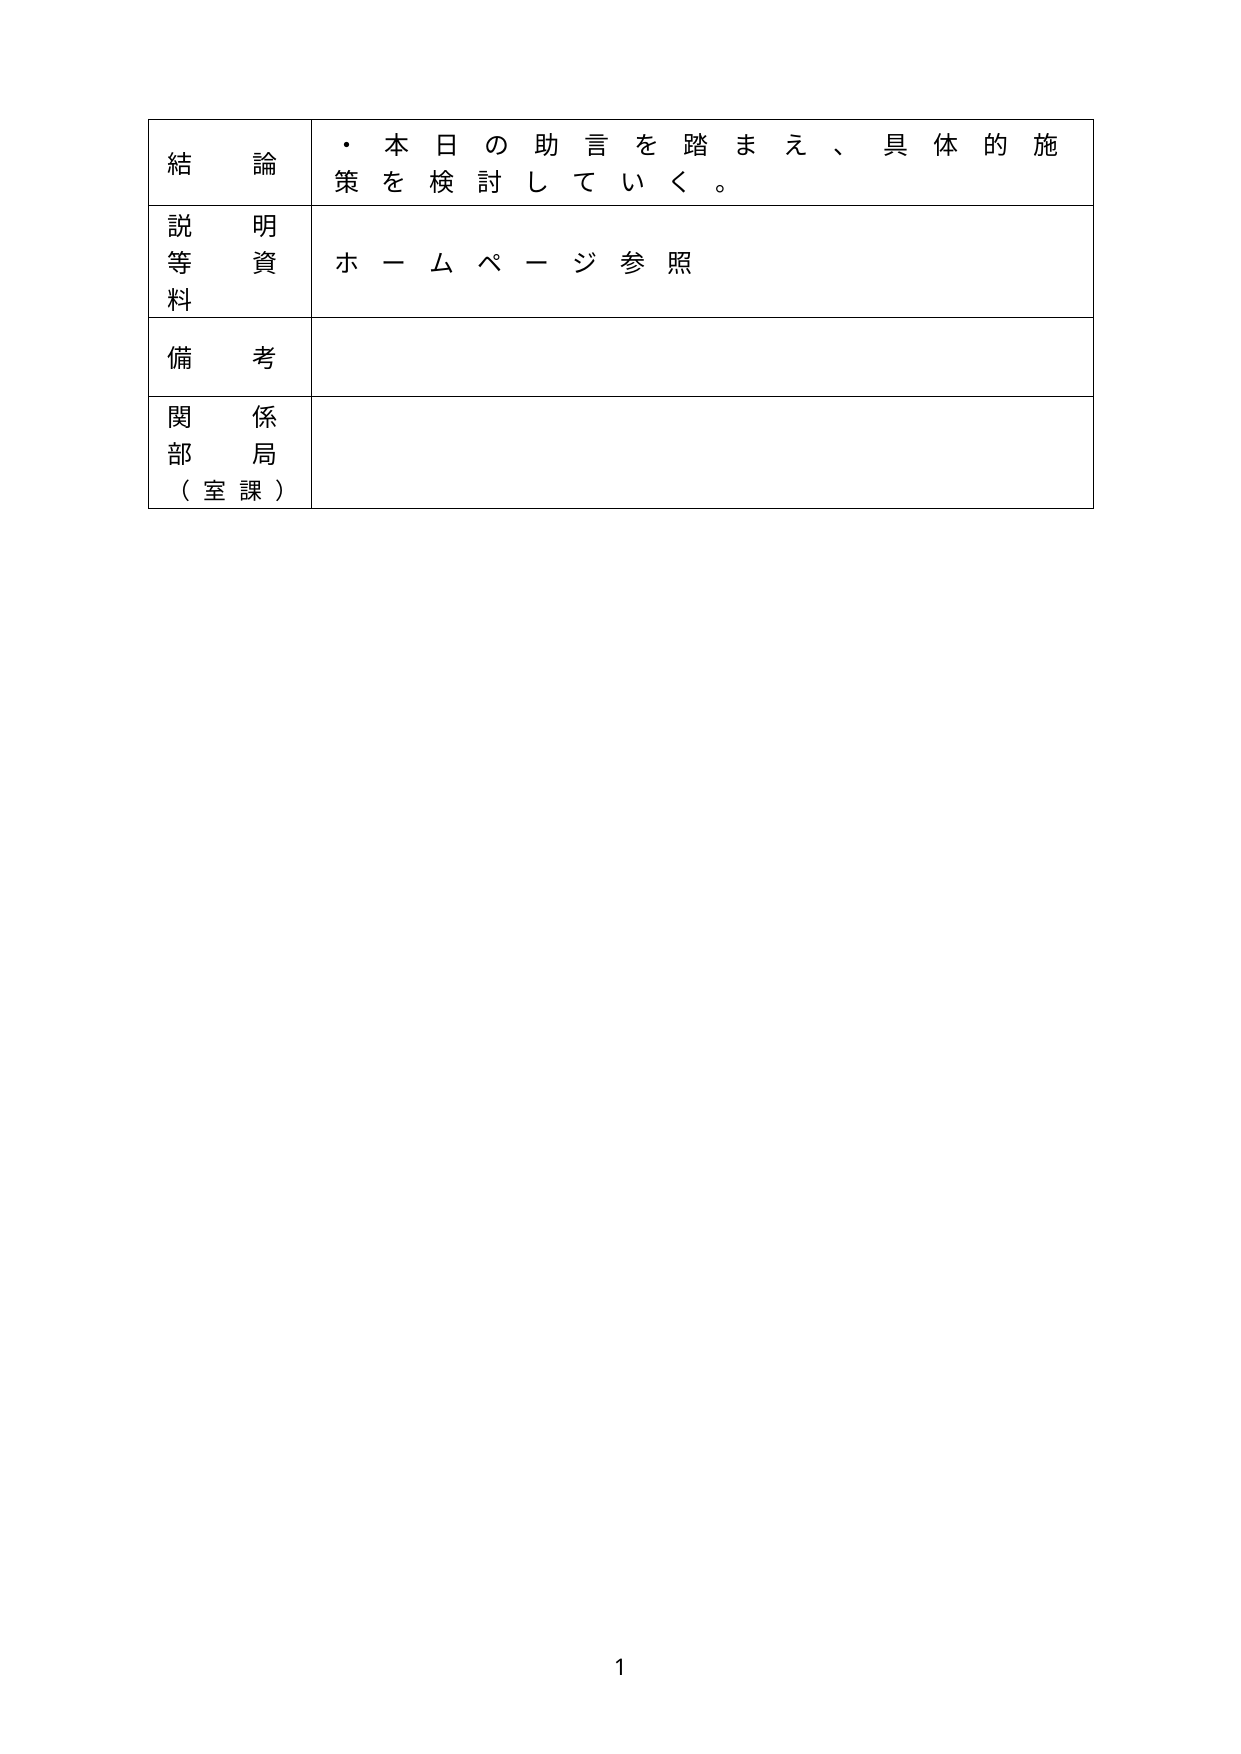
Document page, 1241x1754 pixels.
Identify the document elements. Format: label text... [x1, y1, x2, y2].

table_cell [312, 318, 1093, 396]
table_cell ホームページ参照 [312, 206, 1093, 317]
table_cell ・本日の助言を踏まえ、具体的施策を検討していく。 [312, 120, 1093, 205]
table_cell 備考 [149, 318, 311, 396]
table_cell [312, 397, 1093, 508]
table_cell 結論 [149, 120, 311, 205]
table_cell 説明等資料 [149, 206, 311, 317]
table_cell 関係部局 （室課） [149, 397, 311, 508]
